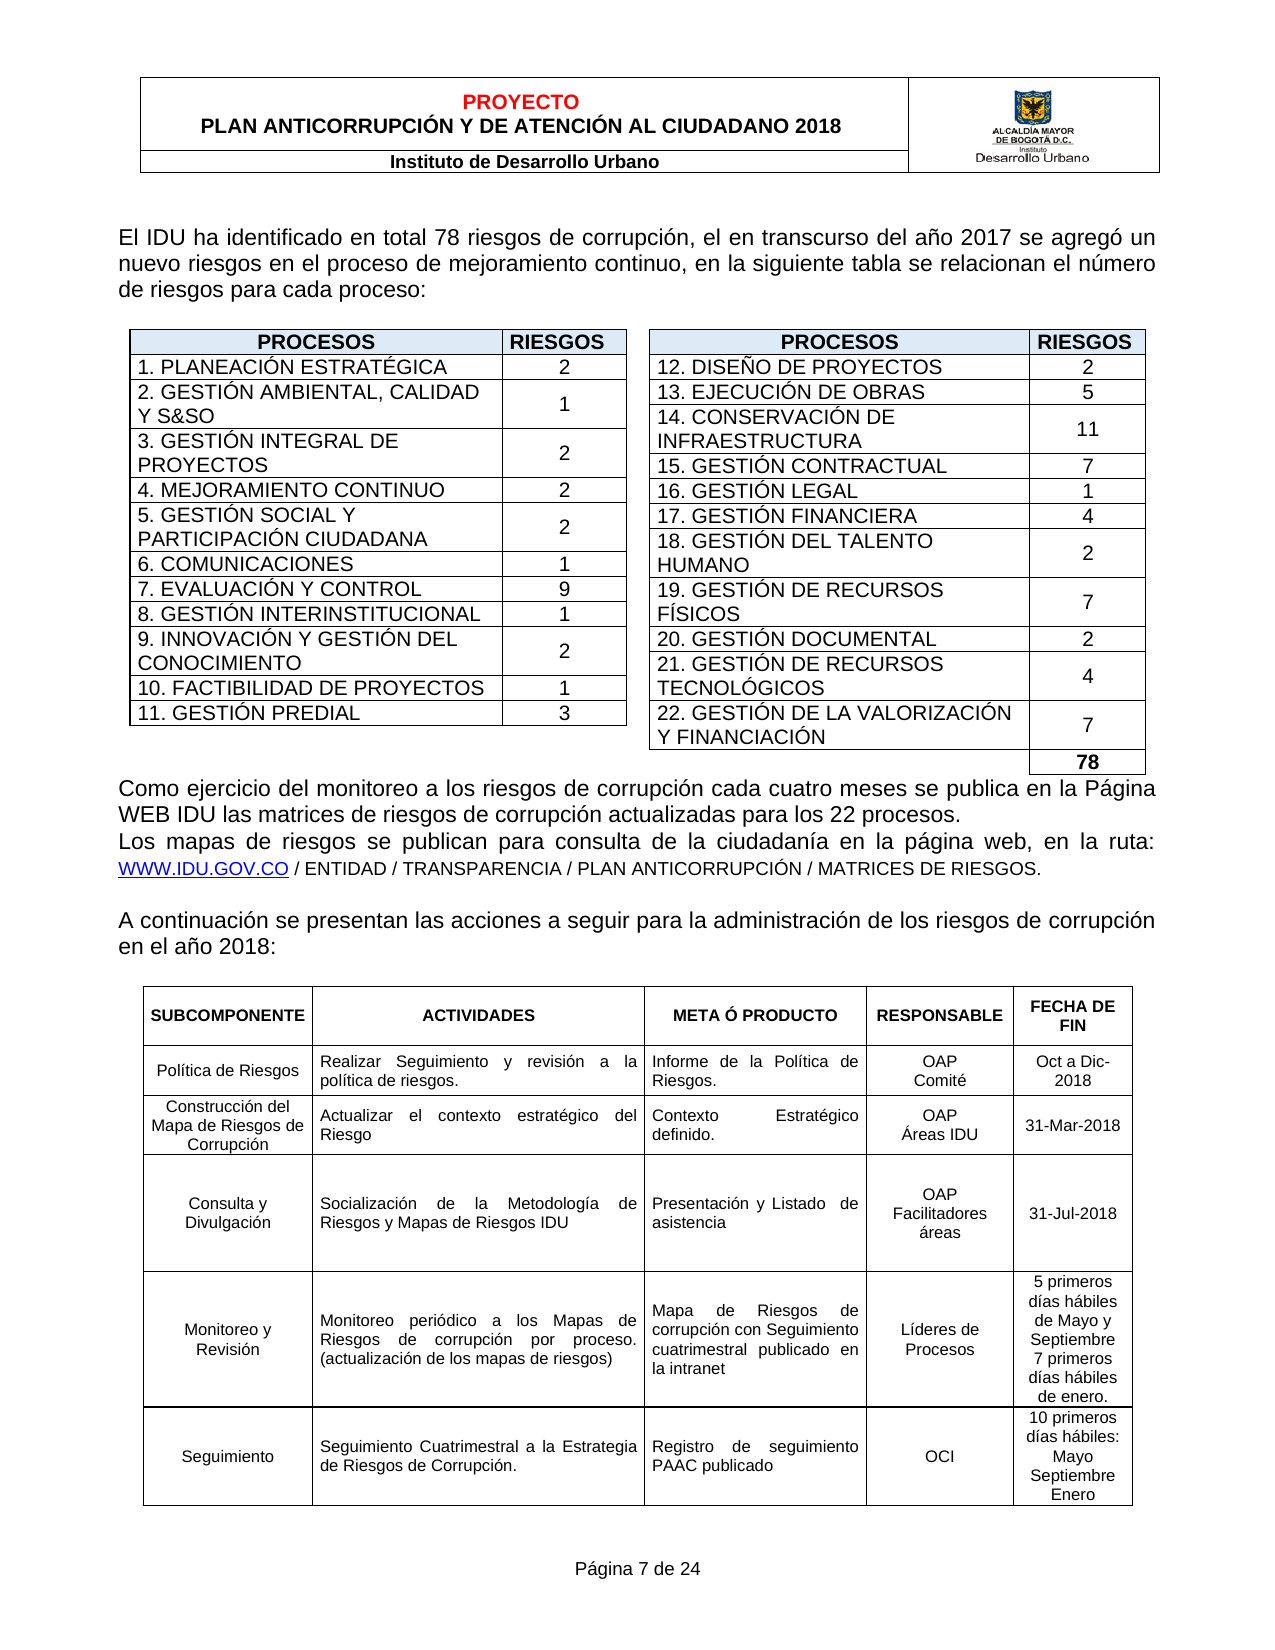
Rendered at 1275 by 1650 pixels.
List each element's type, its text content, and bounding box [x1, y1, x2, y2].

table_header META Ó PRODUCTO [645, 987, 866, 1045]
table_cell 31-Mar-2018 [1014, 1096, 1132, 1154]
table_cell Seguimiento [144, 1408, 312, 1505]
table_header [118, 329, 638, 775]
table_header FECHA DE FIN [1014, 987, 1132, 1045]
table_header [1146, 329, 1157, 775]
table_cell Registro de seguimiento PAAC publicado [645, 1408, 866, 1505]
picture [971, 82, 1097, 168]
table_cell OAP Facilitadores áreas [867, 1155, 1013, 1271]
table_cell Realizar Seguimiento y revisión a la política de riesgos. [313, 1046, 644, 1095]
table_cell Consulta y Divulgación [144, 1155, 312, 1271]
text A continuación se presentan las acciones a seguir para la administración de los riesgos de corrupción en el año 2018: [118, 907, 1157, 959]
table_header SUBCOMPONENTE [144, 987, 312, 1045]
text Los mapas de riesgos se publican para consulta de la ciudadanía en la página web, en la ruta: WWW.IDU.GOV.CO / ENTIDAD / TRANSPARENCIA / PLAN ANTICORRUPCIÓN / MATRICES DE RIESGOS. [118, 828, 1157, 880]
table_cell Construcción del Mapa de Riesgos de Corrupción [144, 1096, 312, 1154]
table_cell Monitoreo y Revisión [144, 1272, 312, 1406]
table_cell Monitoreo periódico a los Mapas de Riesgos de corrupción por proceso. (actualización de los mapas de riesgos) [313, 1272, 644, 1406]
table_cell Líderes de Procesos [867, 1272, 1013, 1406]
table_cell OAP Comité [867, 1046, 1013, 1095]
table_cell OAP Áreas IDU [867, 1096, 1013, 1154]
table_header RESPONSABLE [867, 987, 1013, 1045]
table_header ACTIVIDADES [313, 987, 644, 1045]
table_cell Informe de la Política de Riesgos. [645, 1046, 866, 1095]
table_cell Política de Riesgos [144, 1046, 312, 1095]
table_cell Actualizar el contexto estratégico del Riesgo [313, 1096, 644, 1154]
text El IDU ha identificado en total 78 riesgos de corrupción, el en transcurso del año 2017 se agregó un nuevo riesgos en el proceso de mejoramiento continuo, en la siguiente tabla se relacionan el número de riesgos para cada proceso: [118, 223, 1157, 303]
table_cell Seguimiento Cuatrimestral a la Estrategia de Riesgos de Corrupción. [313, 1408, 644, 1505]
text Como ejercicio del monitoreo a los riesgos de corrupción cada cuatro meses se publica en la Página WEB IDU las matrices de riesgos de corrupción actualizadas para los 22 procesos. [118, 775, 1157, 828]
table_cell 31-Jul-2018 [1014, 1155, 1132, 1271]
table_cell Socialización de la Metodología de Riesgos y Mapas de Riesgos IDU [313, 1155, 644, 1271]
table_cell Mapa de Riesgos de corrupción con Seguimiento cuatrimestral publicado en la intranet [645, 1272, 866, 1406]
table_cell 5 primeros días hábiles de Mayo y Septiembre 7 primeros días hábiles de enero. [1014, 1272, 1132, 1406]
table_header [638, 329, 1029, 775]
table_cell 10 primeros días hábiles: Mayo Septiembre Enero [1014, 1408, 1132, 1505]
table_cell Oct a Dic-2018 [1014, 1046, 1132, 1095]
table_cell Contexto Estratégico definido. [645, 1096, 866, 1154]
table_cell OCI [867, 1408, 1013, 1505]
table_cell Presentación y Listado de asistencia [645, 1155, 866, 1271]
